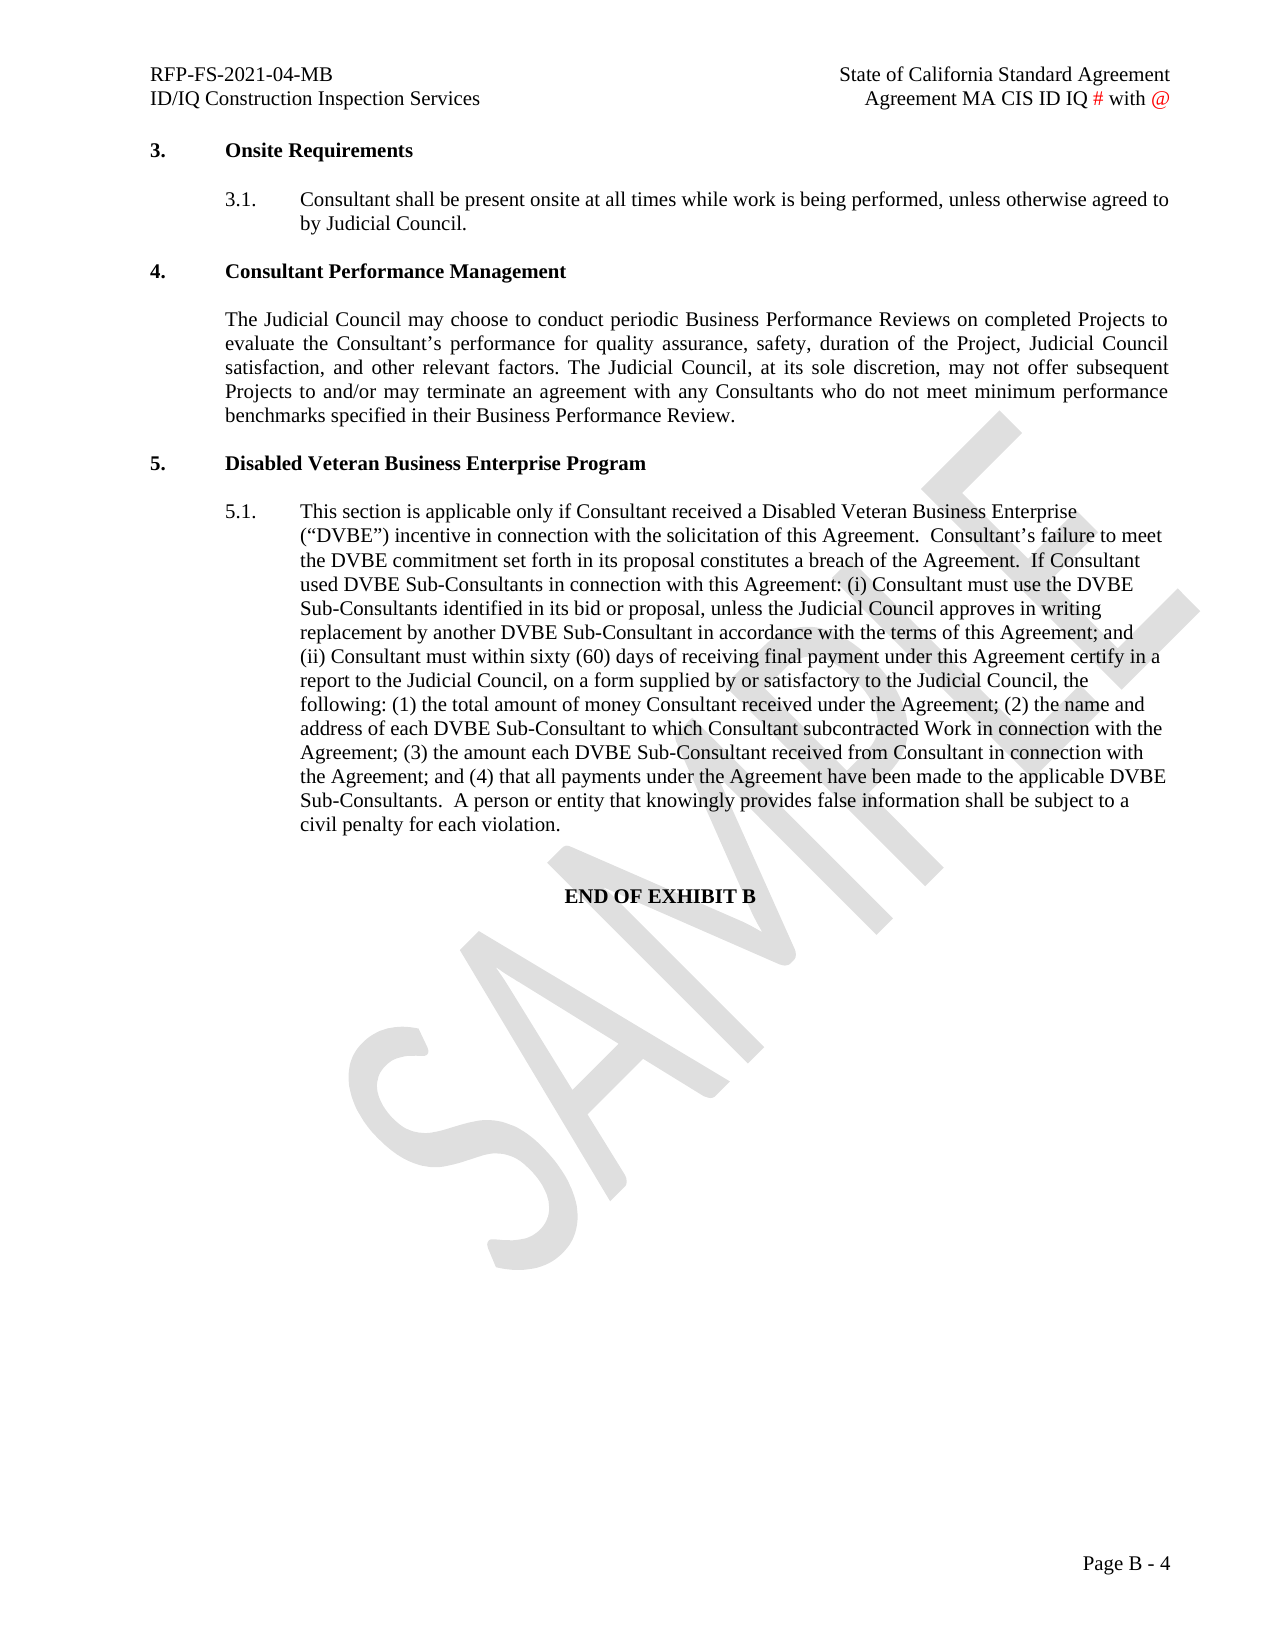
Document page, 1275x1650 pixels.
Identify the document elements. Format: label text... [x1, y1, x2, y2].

list Consultant Performance Management [150, 259, 1170, 283]
list This section is applicable only if Consultant received a Disabled Veteran Business Enterprise (“DVBE”) incentive in connection with the solicitation of this Agreement. Consultant’s failure to meet the DVBE commitment set forth in its proposal constitutes a breach of the Agreement. If Consultant used DVBE Sub-Consultants in connection with this Agreement: (i) Consultant must use the DVBE Sub-Consultants identified in its bid or proposal, unless the Judicial Council approves in writing replacement by another DVBE Sub-Consultant in accordance with the terms of this Agreement; and (ii) Consultant must within sixty (60) days of receiving final payment under this Agreement certify in a report to the Judicial Council, on a form supplied by or satisfactory to the Judicial Council, the following: (1) the total amount of money Consultant received under the Agreement; (2) the name and address of each DVBE Sub-Consultant to which Consultant subcontracted Work in connection with the Agreement; (3) the amount each DVBE Sub-Consultant received from Consultant in connection with the Agreement; and (4) that all payments under the Agreement have been made to the applicable DVBE Sub-Consultants. A person or entity that knowingly provides false information shall be subject to a civil penalty for each violation. [225, 499, 1170, 836]
text END OF EXHIBIT B [150, 884, 1170, 908]
list Disabled Veteran Business Enterprise Program [150, 451, 1170, 475]
list The Judicial Council may choose to conduct periodic Business Performance Reviews on completed Projects to evaluate the Consultant’s performance for quality assurance, safety, duration of the Project, Judicial Council satisfaction, and other relevant factors. The Judicial Council, at its sole discretion, may not offer subsequent Projects to and/or may terminate an agreement with any Consultants who do not meet minimum performance benchmarks specified in their Business Performance Review. [225, 307, 1170, 427]
list Onsite Requirements [150, 138, 1170, 162]
list Consultant shall be present onsite at all times while work is being performed, unless otherwise agreed to by Judicial Council. [225, 187, 1170, 235]
